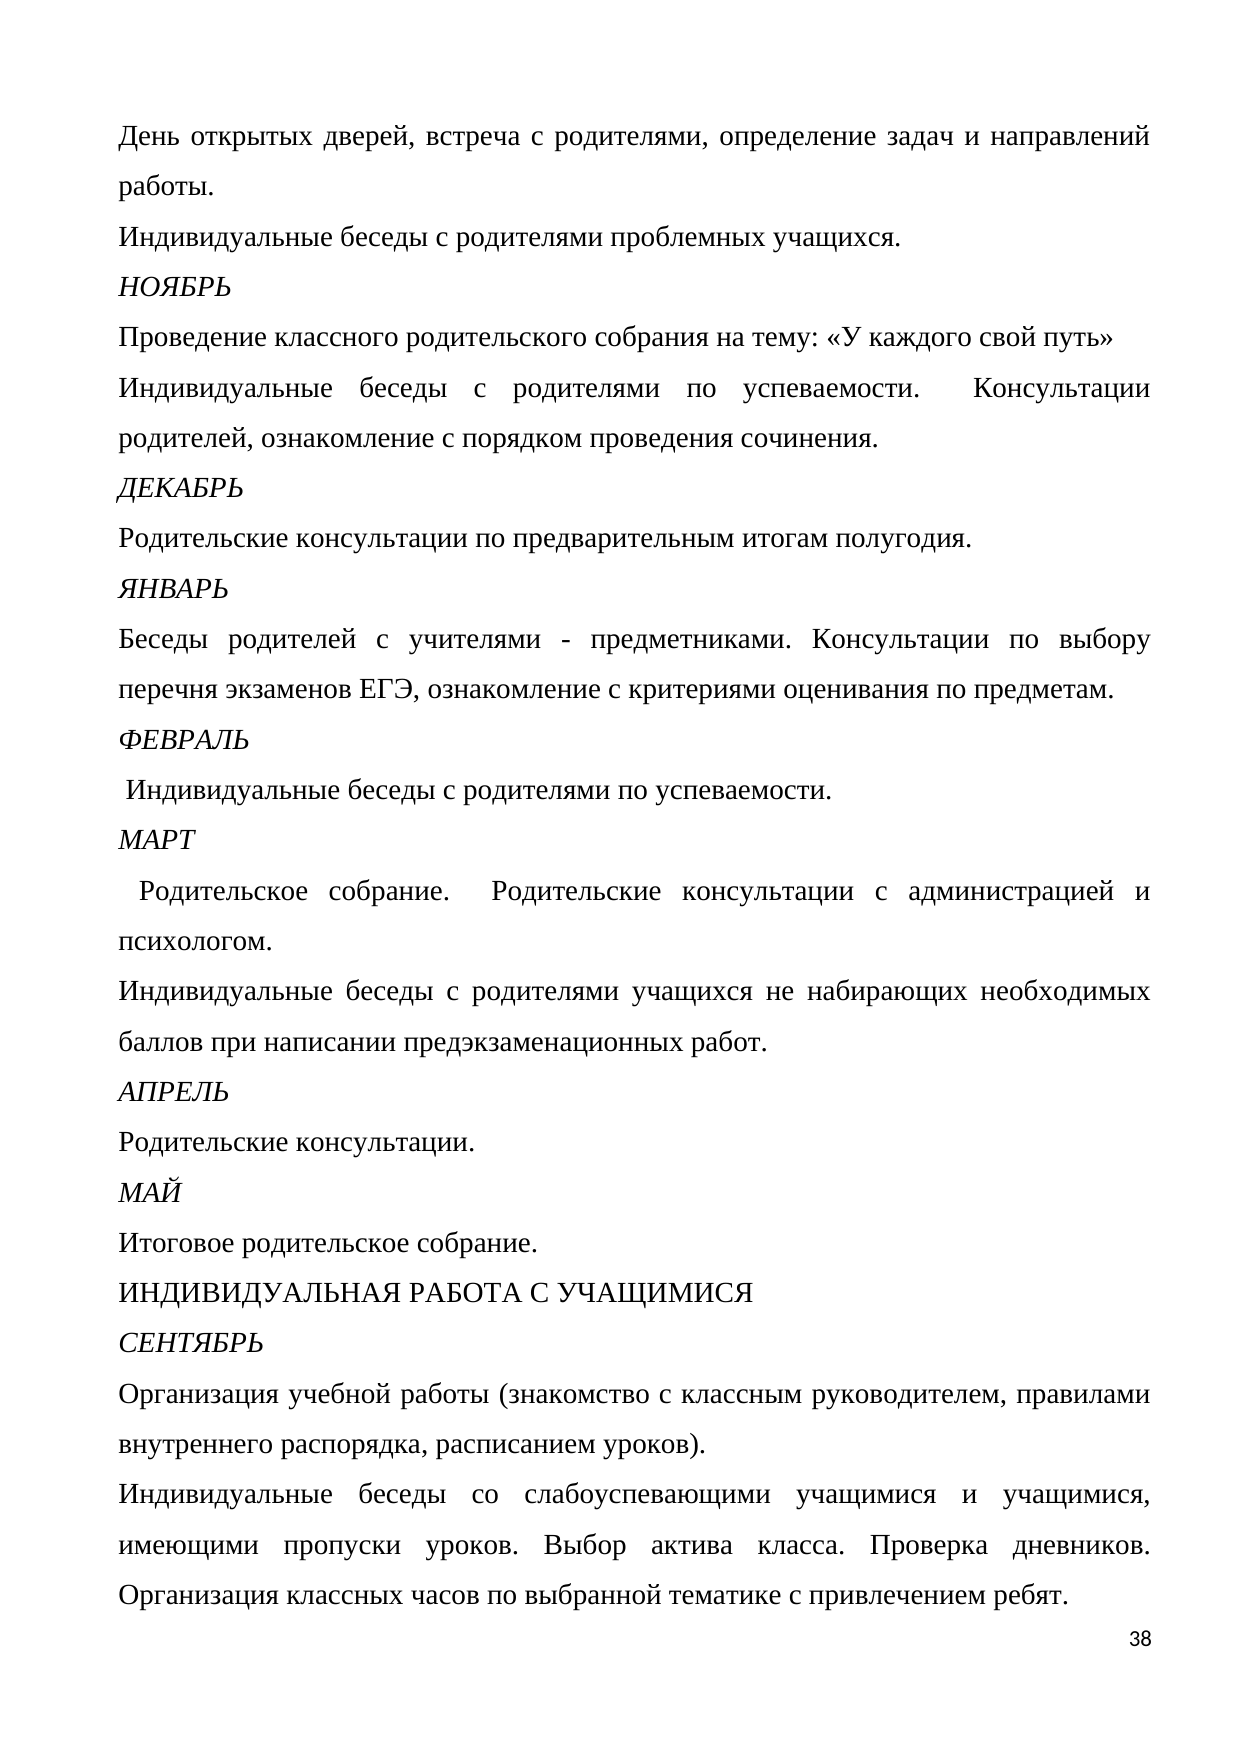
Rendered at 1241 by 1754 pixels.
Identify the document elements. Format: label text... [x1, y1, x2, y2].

text ЯНВАРЬ [118, 571, 1152, 604]
text День открытых дверей, встреча с родителями, определение задач и направлений работы. [118, 118, 1152, 202]
text АПРЕЛЬ [118, 1074, 1152, 1108]
text Организация учебной работы (знакомство с классным руководителем, правилами внутреннего распорядка, расписанием уроков). [118, 1376, 1152, 1460]
text МАЙ [118, 1175, 1152, 1208]
text Индивидуальные беседы со слабоуспевающими учащимися и учащимися, имеющими пропуски уроков. Выбор актива класса. Проверка дневников. Организация классных часов по выбранной тематике с привлечением ребят. [118, 1477, 1152, 1611]
text Итоговое родительское собрание. [118, 1225, 1152, 1258]
text МАРТ [118, 822, 1152, 856]
text Индивидуальные беседы с родителями по успеваемости. Консультации родителей, ознакомление с порядком проведения сочинения. [118, 370, 1152, 453]
text Родительское собрание. Родительские консультации с администрацией и психологом. [118, 873, 1152, 957]
text ДЕКАБРЬ [118, 470, 1152, 504]
text Родительские консультации по предварительным итогам полугодия. [118, 521, 1152, 554]
text Проведение классного родительского собрания на тему: «У каждого свой путь» [118, 319, 1152, 353]
text Индивидуальные беседы с родителями проблемных учащихся. [118, 219, 1152, 252]
text Родительские консультации. [118, 1124, 1152, 1158]
text Беседы родителей с учителями - предметниками. Консультации по выбору перечня экзаменов ЕГЭ, ознакомление с критериями оценивания по предметам. [118, 621, 1152, 705]
text ИНДИВИДУАЛЬНАЯ РАБОТА С УЧАЩИМИСЯ [118, 1275, 1152, 1309]
text Индивидуальные беседы с родителями учащихся не набирающих необходимых баллов при написании предэкзаменационных работ. [118, 973, 1152, 1057]
text Индивидуальные беседы с родителями по успеваемости. [118, 772, 1152, 806]
text ФЕВРАЛЬ [118, 722, 1152, 755]
text СЕНТЯБРЬ [118, 1326, 1152, 1359]
text НОЯБРЬ [118, 269, 1152, 303]
